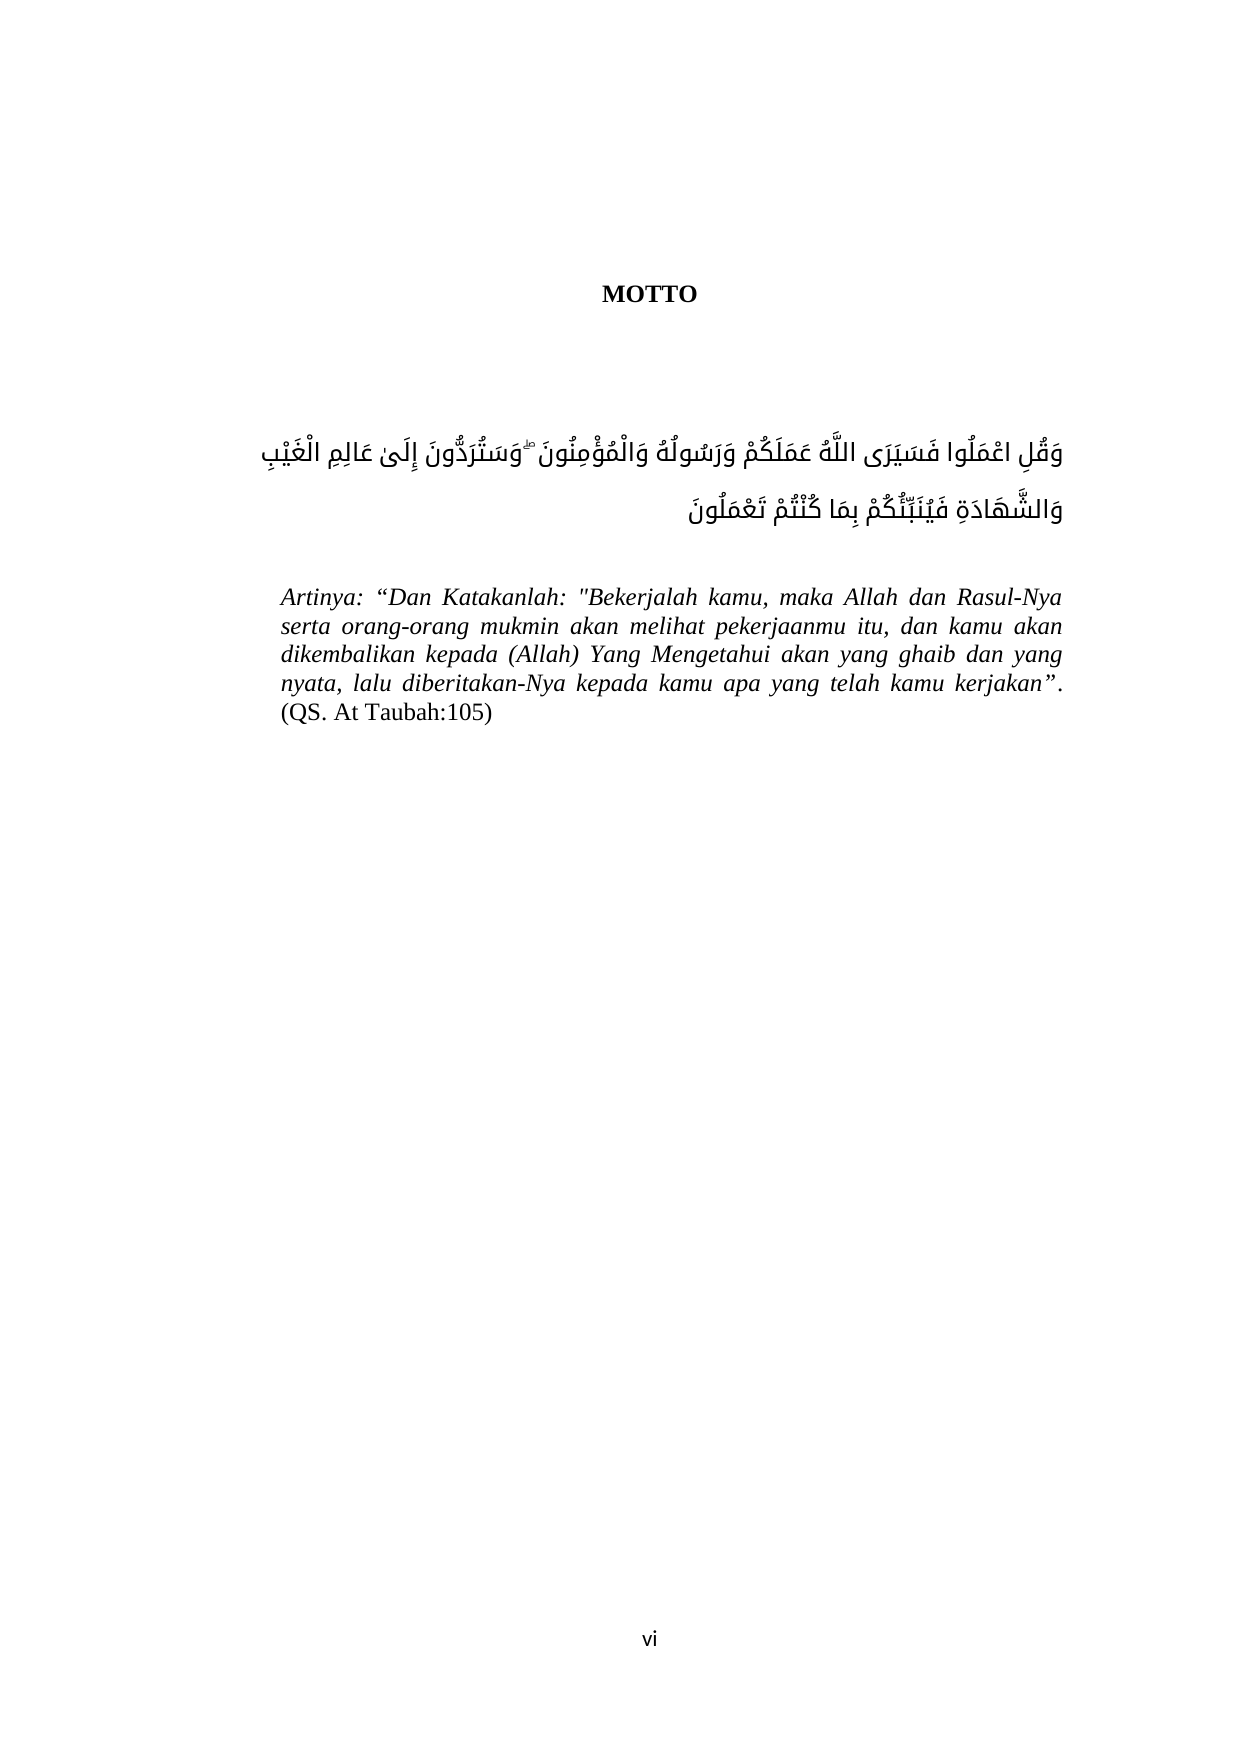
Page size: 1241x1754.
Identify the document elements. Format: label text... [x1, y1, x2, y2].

text وَقُلِ اعْمَلُوا فَسَيَرَى اللَّهُ عَمَلَكُمْ وَرَسُولُهُ وَالْمُؤْمِنُونَ ۖ وَسَتُرَدُّونَ إِلَىٰ عَالِمِ الْغَيْبِ وَالشَّهَادَةِ فَيُنَبِّئُكُمْ بِمَا كُنْتُمْ تَعْمَلُونَ [236, 438, 1063, 524]
text Artinya: “Dan Katakanlah: "Bekerjalah kamu, maka Allah dan Rasul-Nya serta orang-orang mukmin akan melihat pekerjaanmu itu, dan kamu akan dikembalikan kepada (Allah) Yang Mengetahui akan yang ghaib dan yang nyata, lalu diberitakan-Nya kepada kamu apa yang telah kamu kerjakan”. (QS. At Taubah:105) [281, 582, 1063, 726]
text MOTTO [236, 279, 1063, 308]
